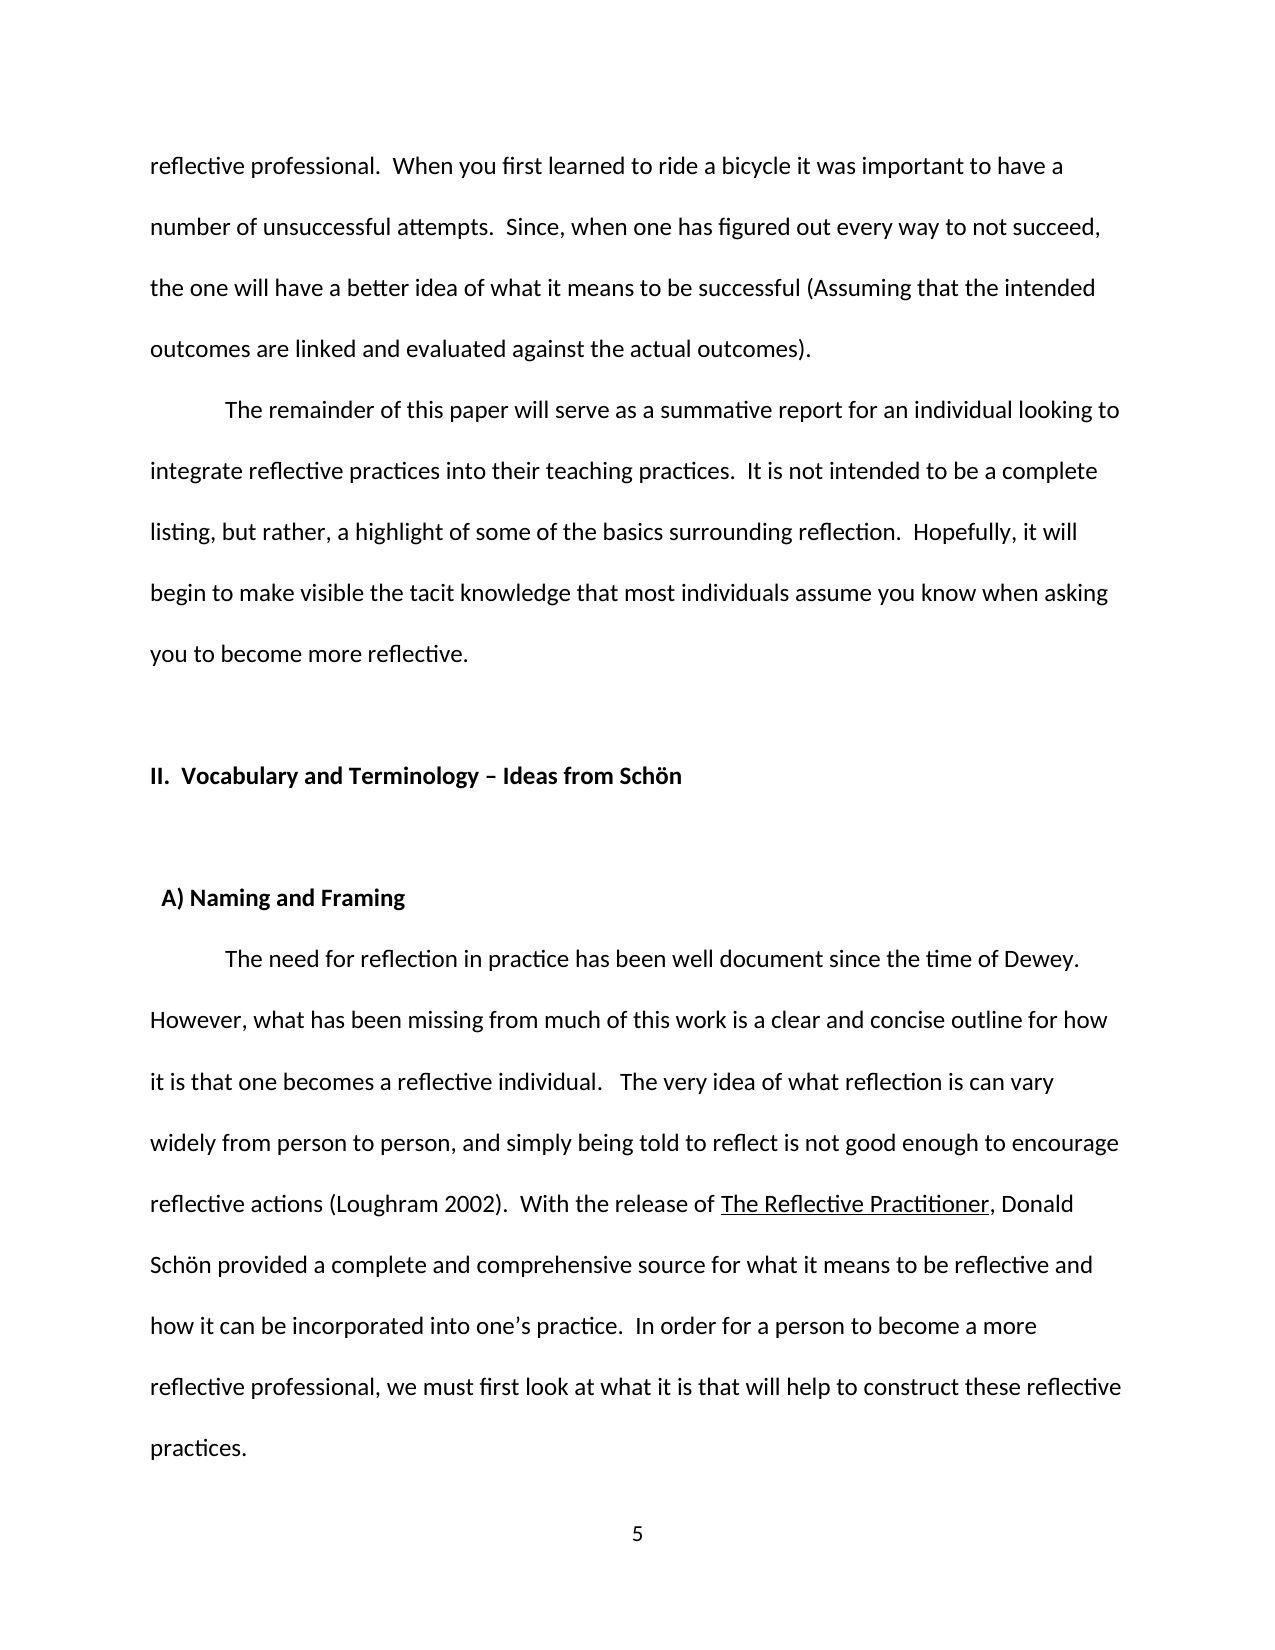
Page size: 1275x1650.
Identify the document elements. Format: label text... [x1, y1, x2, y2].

text A) Naming and Framing [150, 882, 1125, 913]
text II. Vocabulary and Terminology – Ideas from Schön [150, 760, 1125, 791]
text The need for reflection in practice has been well document since the time of Dewey. However, what has been missing from much of this work is a clear and concise outline for how it is that one becomes a reflective individual. The very idea of what reflection is can vary widely from person to person, and simply being told to reflect is not good enough to encourage reflective actions (Loughram 2002). With the release of The Reflective Practitioner, Donald Schön provided a complete and comprehensive source for what it means to be reflective and how it can be incorporated into one’s practice. In order for a person to become a more reflective professional, we must first look at what it is that will help to construct these reflective practices. [150, 943, 1125, 1462]
text The remainder of this paper will serve as a summative report for an individual looking to integrate reflective practices into their teaching practices. It is not intended to be a complete listing, but rather, a highlight of some of the basics surrounding reflection. Hopefully, it will begin to make visible the tacit knowledge that most individuals assume you know when asking you to become more reflective. [150, 394, 1125, 669]
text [150, 150, 1125, 364]
